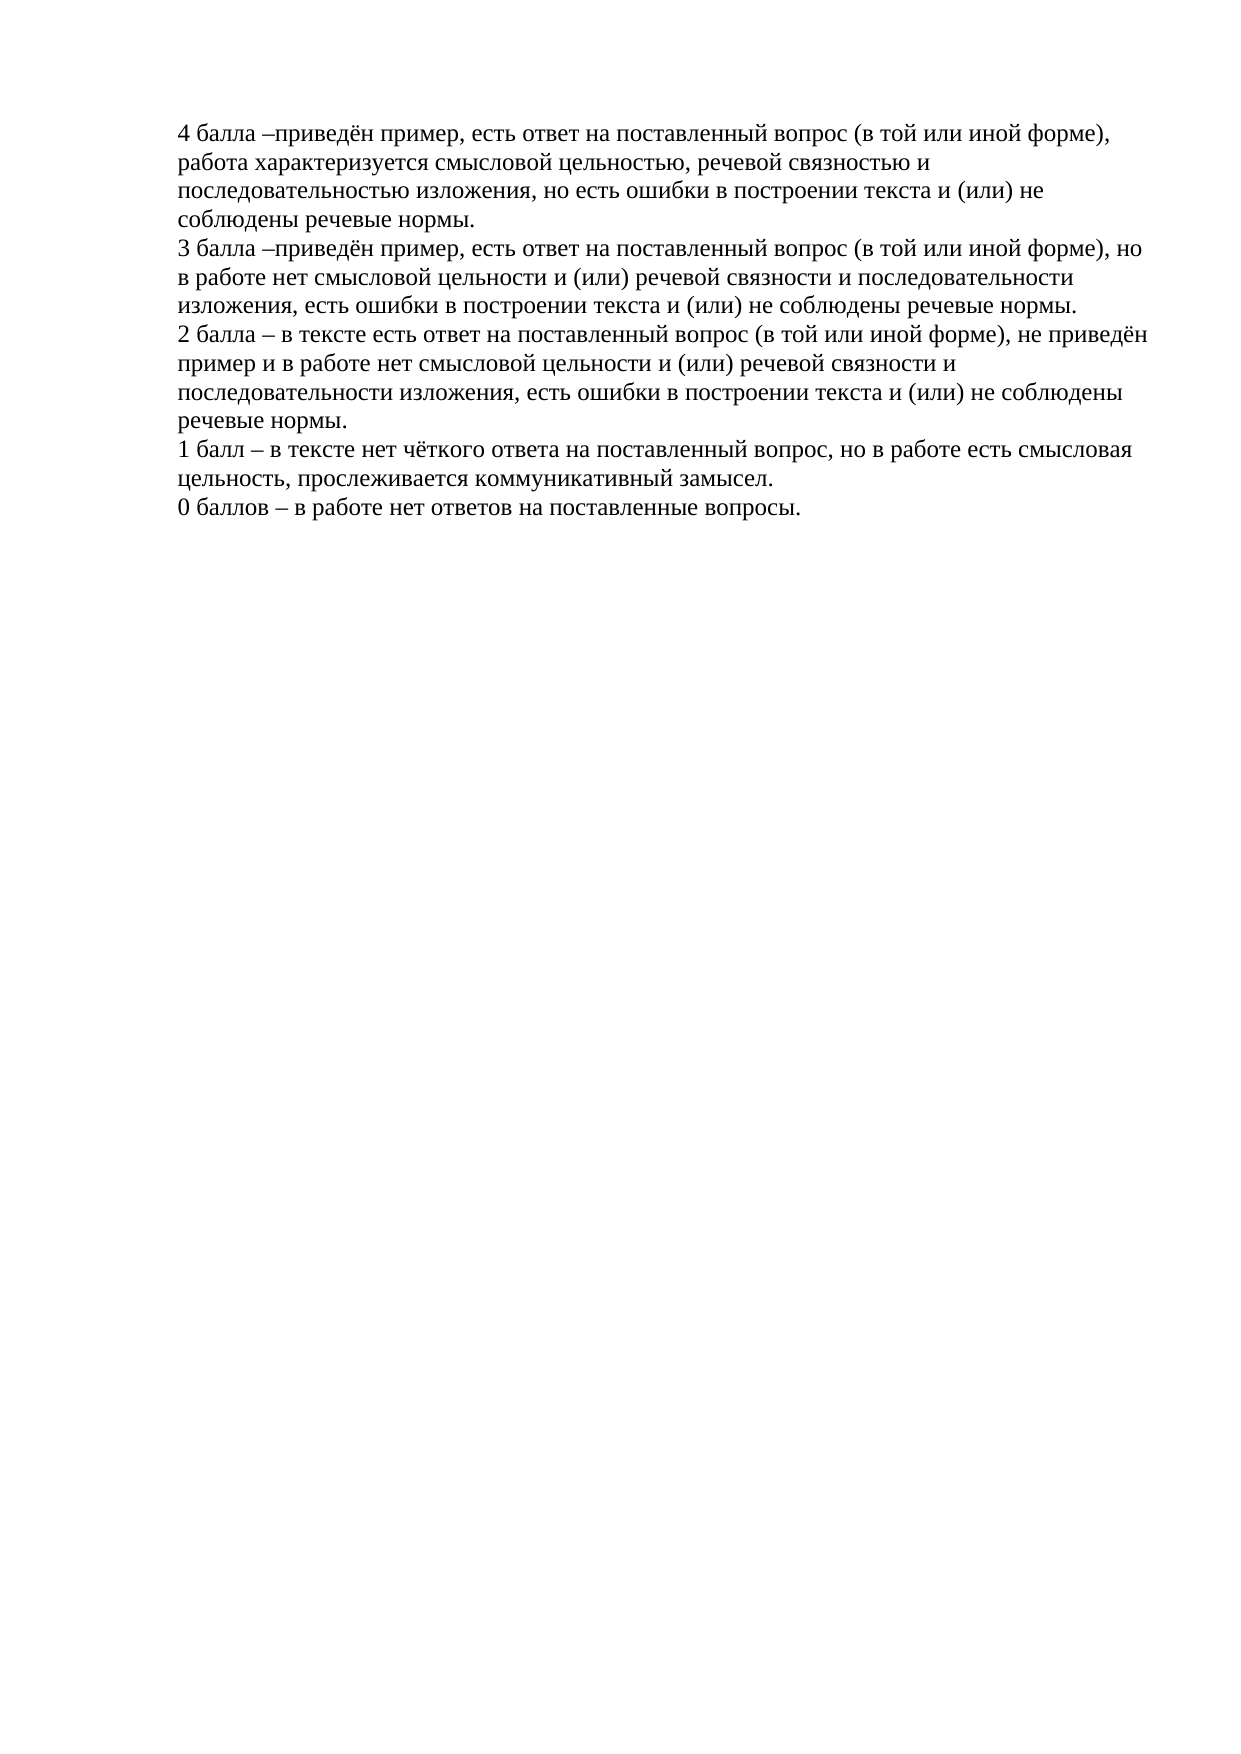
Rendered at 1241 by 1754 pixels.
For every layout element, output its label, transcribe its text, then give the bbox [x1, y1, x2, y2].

text 1 балл – в тексте нет чёткого ответа на поставленный вопрос, но в работе есть смысловая цельность, прослеживается коммуникативный замысел. [177, 434, 1152, 492]
text 0 баллов – в работе нет ответов на поставленные вопросы. [177, 492, 1152, 521]
text 2 балла – в тексте есть ответ на поставленный вопрос (в той или иной форме), не приведён пример и в работе нет смысловой цельности и (или) речевой связности и последовательности изложения, есть ошибки в построении текста и (или) не соблюдены речевые нормы. [177, 319, 1152, 434]
text 4 балла –приведён пример, есть ответ на поставленный вопрос (в той или иной форме), работа характеризуется смысловой цельностью, речевой связностью и последовательностью изложения, но есть ошибки в построении текста и (или) не соблюдены речевые нормы. [177, 118, 1152, 233]
text 3 балла –приведён пример, есть ответ на поставленный вопрос (в той или иной форме), но в работе нет смысловой цельности и (или) речевой связности и последовательности изложения, есть ошибки в построении текста и (или) не соблюдены речевые нормы. [177, 233, 1152, 319]
